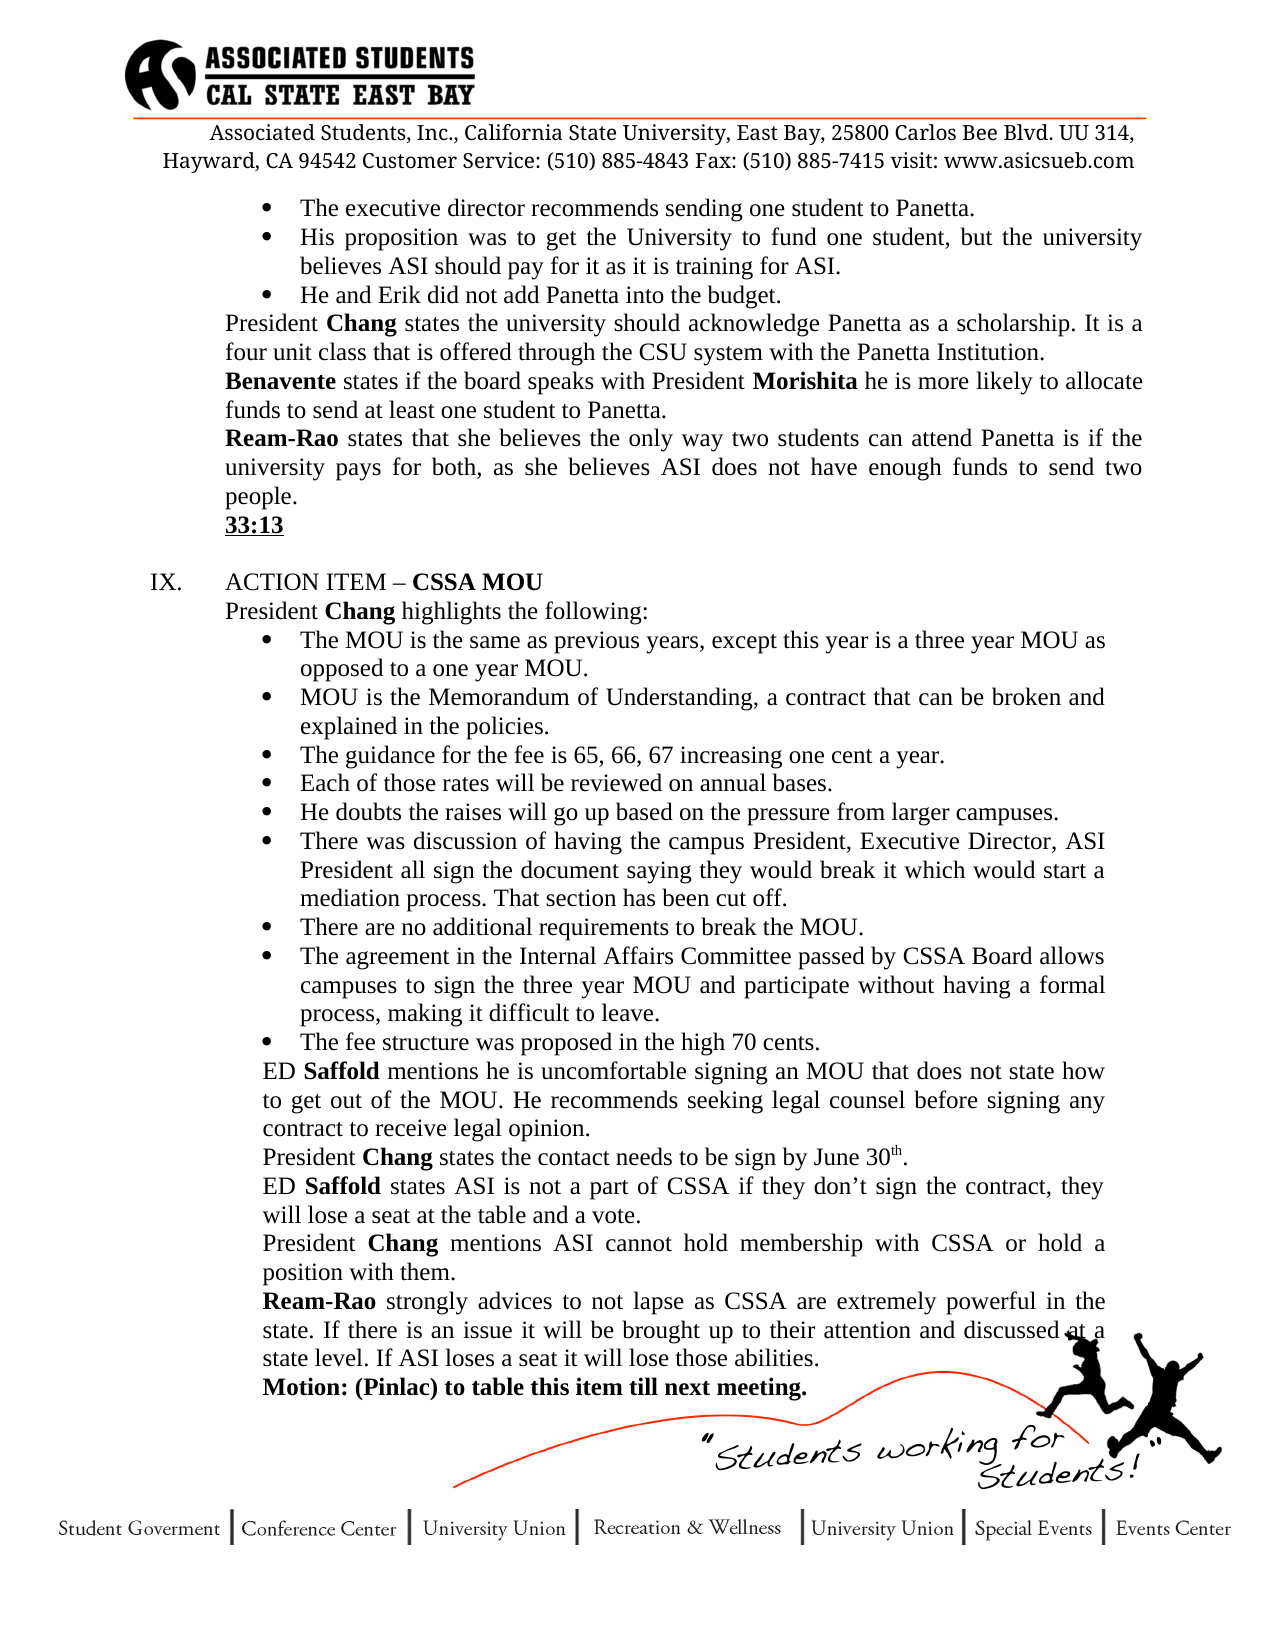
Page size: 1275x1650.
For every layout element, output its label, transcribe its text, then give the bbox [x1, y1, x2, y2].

picture [107, 29, 1172, 130]
list MOU is the Memorandum of Understanding, a contract that can be broken and explained in the policies. [262, 682, 1106, 740]
text Motion: (Pinlac) to table this item till next meeting. [262, 1372, 1106, 1401]
list The guidance for the fee is 65, 66, 67 increasing one cent a year. [262, 740, 1106, 768]
list The agreement in the Internal Affairs Committee passed by CSSA Board allows campuses to sign the three year MOU and participate without having a formal process, making it difficult to leave. [262, 941, 1106, 1027]
list There are no additional requirements to break the MOU. [262, 912, 1106, 941]
text President Chang states the contact needs to be sign by June 30th. [262, 1142, 1106, 1171]
list ACTION ITEM – CSSA MOU [150, 567, 1144, 596]
list President Chang highlights the following: [225, 596, 1144, 625]
list His proposition was to get the University to fund one student, but the university believes ASI should pay for it as it is training for ASI. [262, 222, 1144, 280]
list The MOU is the same as previous years, except this year is a three year MOU as opposed to a one year MOU. [262, 625, 1106, 682]
text President Chang states the university should acknowledge Panetta as a scholarship. It is a four unit class that is offered through the CSU system with the Panetta Institution. [225, 308, 1144, 366]
list He doubts the raises will go up based on the pressure from larger campuses. [262, 797, 1106, 826]
text President Chang mentions ASI cannot hold membership with CSSA or hold a position with them. [262, 1228, 1106, 1286]
text Ream-Rao states that she believes the only way two students can attend Panetta is if the university pays for both, as she believes ASI does not have enough funds to send two people. [225, 423, 1144, 510]
list There was discussion of having the campus President, Executive Director, ASI President all sign the document saying they would break it which would start a mediation process. That section has been cut off. [262, 826, 1106, 912]
list He and Erik did not add Panetta into the budget. [262, 280, 1144, 308]
list The executive director recommends sending one student to Panetta. [262, 193, 1144, 222]
list The fee structure was proposed in the high 70 cents. [262, 1027, 1106, 1056]
list Each of those rates will be reviewed on annual bases. [262, 768, 1106, 797]
text Ream-Rao strongly advices to not lapse as CSSA are extremely powerful in the state. If there is an issue it will be brought up to their attention and discussed at a state level. If ASI loses a seat it will lose those abilities. [262, 1286, 1106, 1372]
text ED Saffold mentions he is uncomfortable signing an MOU that does not state how to get out of the MOU. He recommends seeking legal counsel before signing any contract to receive legal opinion. [262, 1056, 1106, 1142]
text Benavente states if the board speaks with President Morishita he is more likely to allocate funds to send at least one student to Panetta. [225, 366, 1144, 423]
text ED Saffold states ASI is not a part of CSSA if they don’t sign the contract, they will lose a seat at the table and a vote. [262, 1171, 1106, 1228]
text 33:13 [225, 510, 1144, 538]
picture [48, 1330, 1250, 1548]
